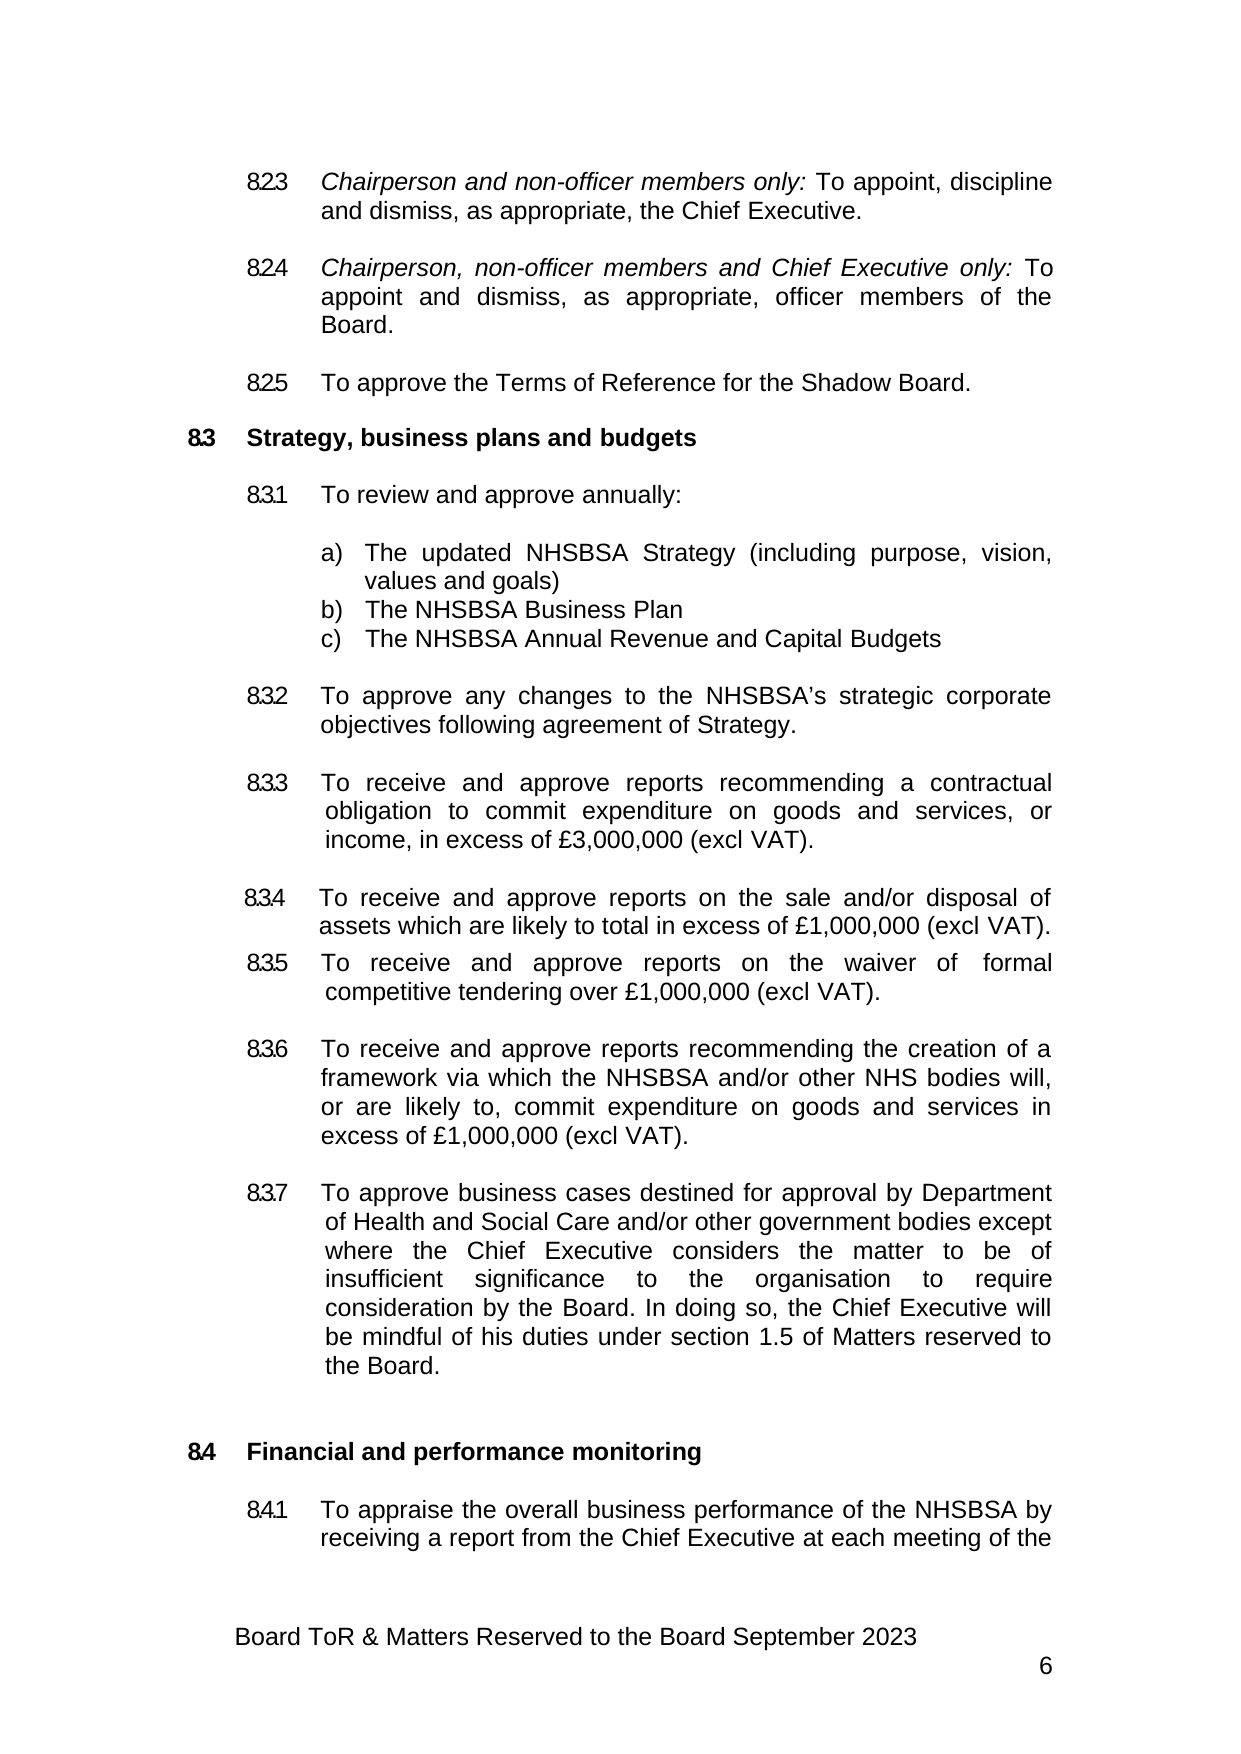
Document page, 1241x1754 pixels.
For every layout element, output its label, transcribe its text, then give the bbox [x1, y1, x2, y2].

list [246, 1494, 1053, 1552]
list To review and approve annually: [246, 480, 1213, 509]
list To receive and approve reports on the waiver of formal competitive tendering over £1,000,000 (excl VAT). [246, 948, 1052, 1006]
list To receive and approve reports recommending a contractual obligation to commit expenditure on goods and services, or income, in excess of £3,000,000 (excl VAT). [246, 768, 1053, 854]
list The NHSBSA Annual Revenue and Capital Budgets [321, 624, 1213, 652]
list To approve the Terms of Reference for the Shadow Board. [246, 368, 1053, 397]
list The NHSBSA Business Plan [321, 595, 1213, 624]
subtitle Strategy, business plans and budgets [187, 422, 1213, 451]
subtitle Financial and performance monitoring [187, 1437, 1213, 1466]
list To receive and approve reports on the sale and/or disposal of assets which are likely to total in excess of £1,000,000 (excl VAT). [244, 883, 1052, 940]
list The updated NHSBSA Strategy (including purpose, vision, values and goals) [321, 537, 1053, 595]
list To receive and approve reports recommending the creation of a framework via which the NHSBSA and/or other NHS bodies will, or are likely to, commit expenditure on goods and services in excess of £1,000,000 (excl VAT). [246, 1034, 1052, 1149]
list Chairperson and non-officer members only: To appoint, discipline and dismiss, as appropriate, the Chief Executive. [246, 167, 1053, 225]
list To approve any changes to the NHSBSA’s strategic corporate objectives following agreement of Strategy. [246, 681, 1053, 739]
list To approve business cases destined for approval by Department of Health and Social Care and/or other government bodies except where the Chief Executive considers the matter to be of insufficient significance to the organisation to require consideration by the Board. In doing so, the Chief Executive will be mindful of his duties under section 1.5 of Matters reserved to the Board. [246, 1178, 1053, 1379]
list Chairperson, non-officer members and Chief Executive only: To appoint and dismiss, as appropriate, officer members of the Board. [246, 253, 1053, 339]
